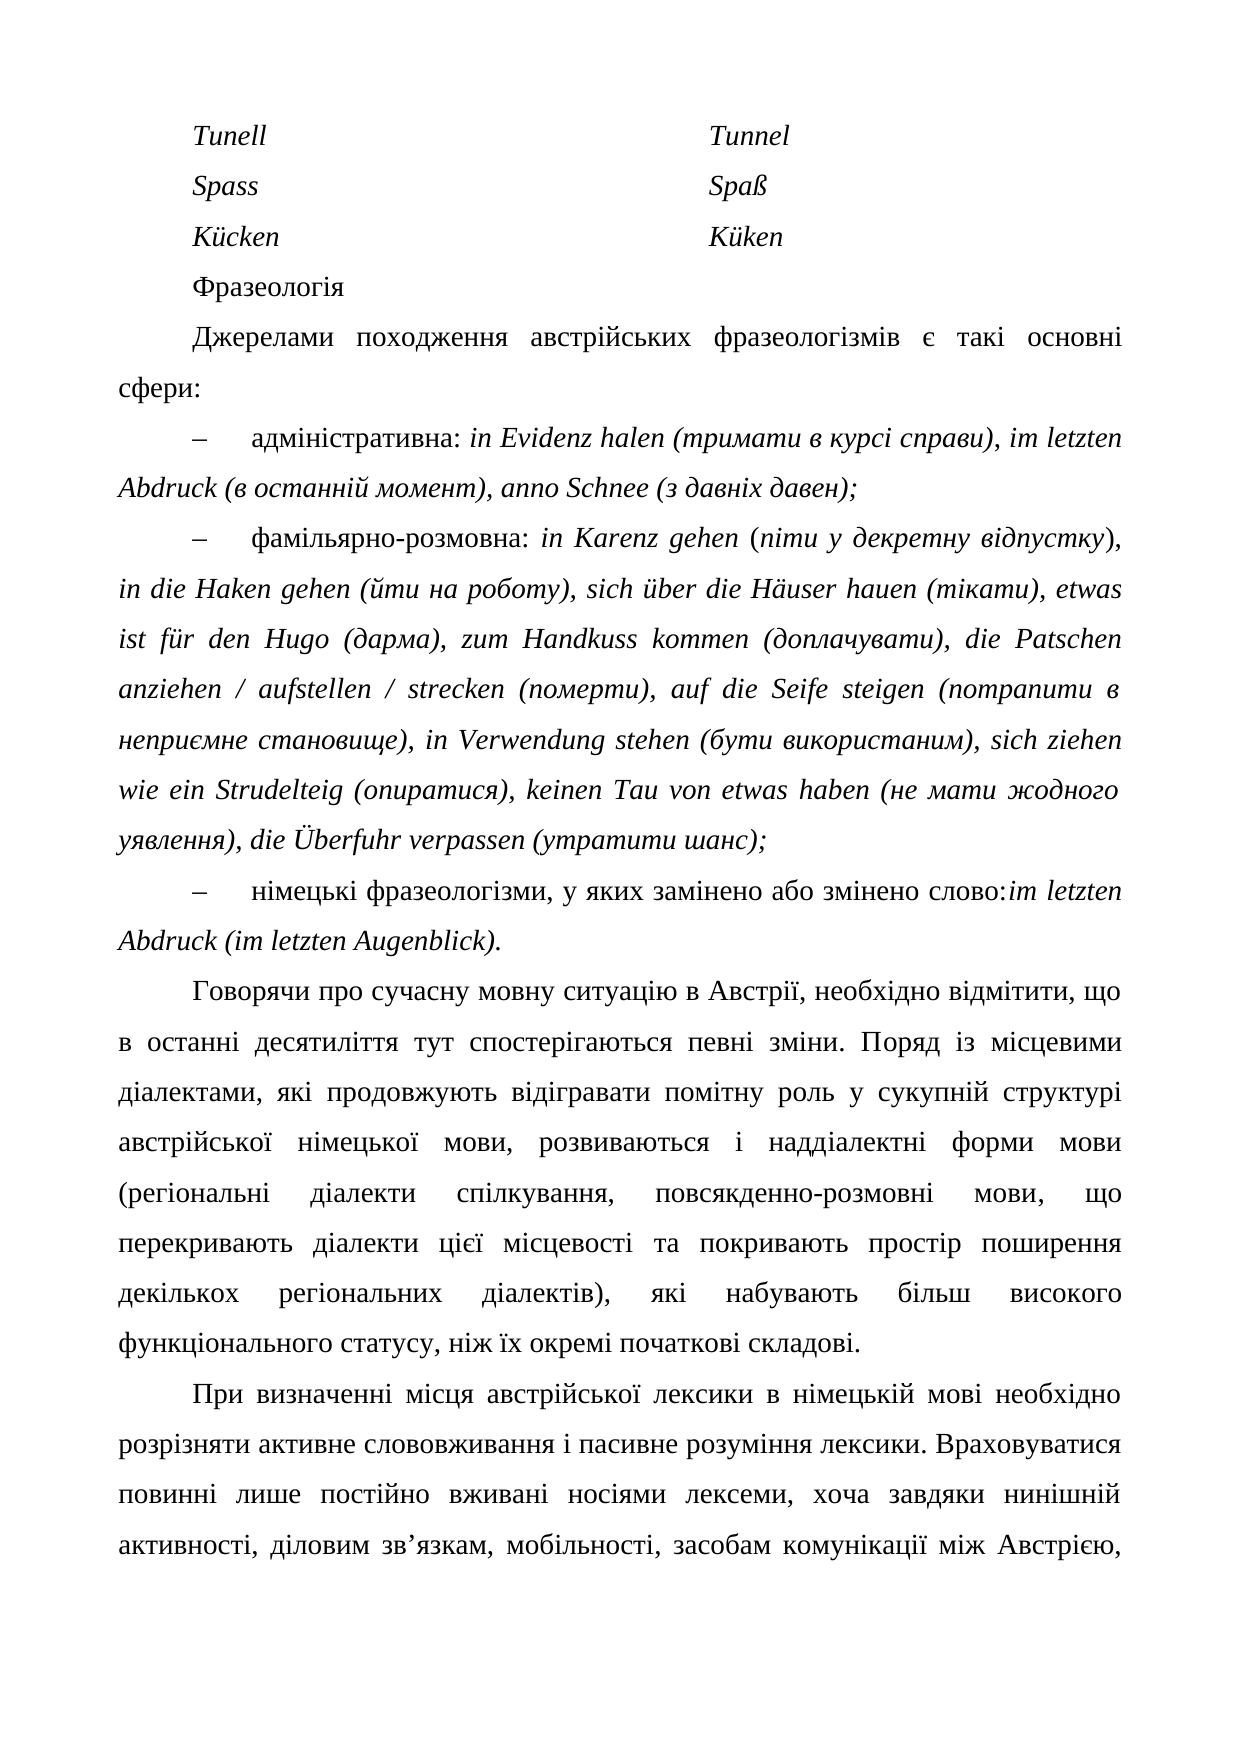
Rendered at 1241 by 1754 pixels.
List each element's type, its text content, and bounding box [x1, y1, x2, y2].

text Spass Spaß [118, 168, 1122, 202]
text Говорячи про сучасну мовну ситуацію в Австрії, необхідно відмітити, що в останні десятиліття тут спостерігаються певні зміни. Поряд із місцевими діалектами, які продовжують відігравати помітну роль у сукупній структурі австрійської німецької мови, розвиваються і наддіалектні форми мови (регіональні діалекти спілкування, повсякденно-розмовні мови, що перекривають діалекти цієї місцевості та покривають простір поширення декількох регіональних діалектів), які набувають більш високого функціонального статусу, ніж їх окремі початкові складові. [118, 973, 1122, 1359]
list адміністративна: in Evidenz halen (тримати в курсі справи), im letzten Abdruck (в останній момент), anno Schnee (з давніх давен); [118, 420, 1122, 504]
text Фразеологія [118, 269, 1122, 303]
text Tunell Tunnel [118, 118, 1122, 152]
text Kücken Küken [118, 219, 1122, 252]
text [118, 1376, 1122, 1560]
list фамільярно-розмовна: in Karenz gehen (піти у декретну відпустку), in die Haken gehen (йти на роботу), sich über die Häuser hauen (тікати), etwas ist für den Hugo (дарма), zum Handkuss kommen (доплачувати), die Patschen anziehen / aufstellen / strecken (померти), auf die Seife steigen (потрапити в неприємне становище), in Verwendung stehen (бути використаним), sich ziehen wie ein Strudelteig (опиратися), keinen Tau von etwas haben (не мати жодного уявлення), die Überfuhr verpassen (утратити шанс); [118, 521, 1122, 856]
list німецькі фразеологізми, у яких замінено або змінено слово:im letzten Abdruck (im letzten Augenblick). [118, 873, 1122, 957]
text Джерелами походження австрійських фразеологізмів є такі основні сфери: [118, 319, 1122, 403]
